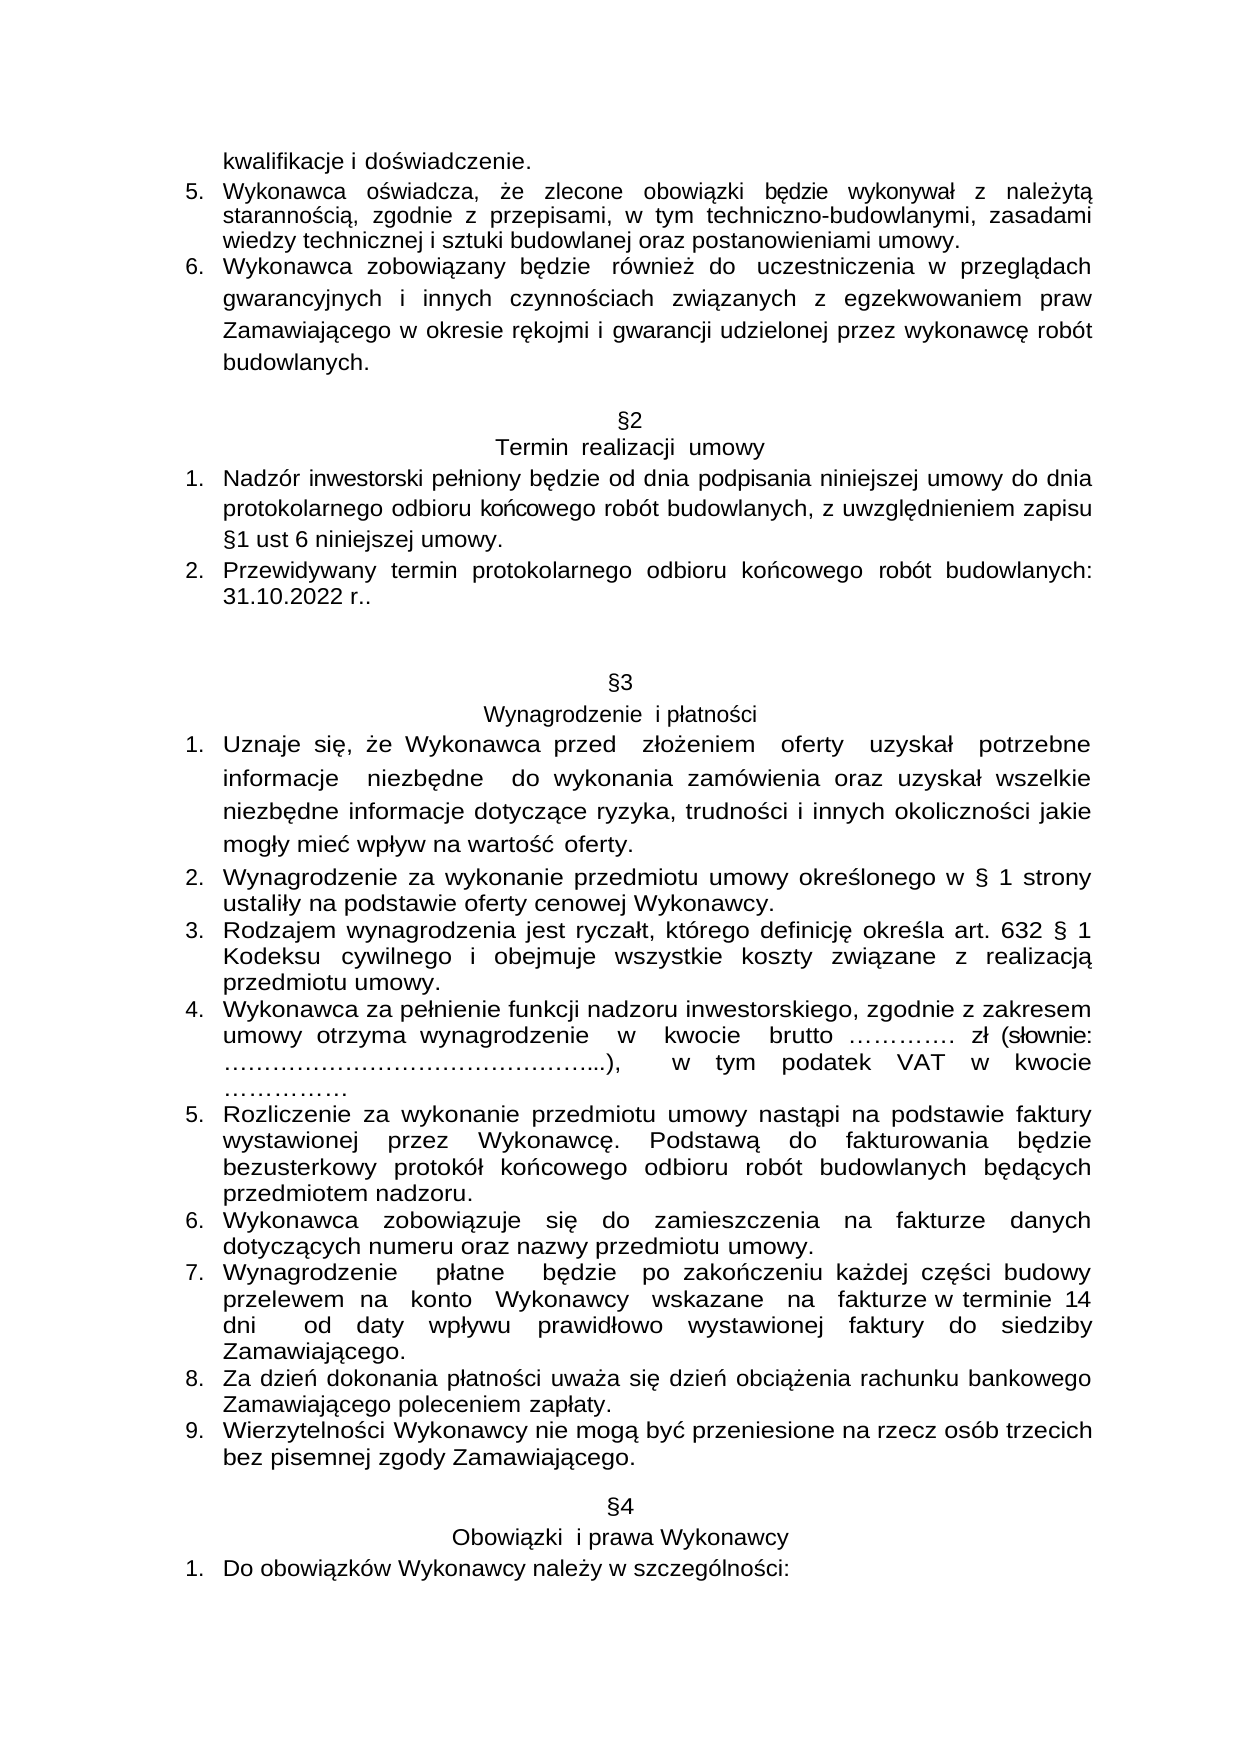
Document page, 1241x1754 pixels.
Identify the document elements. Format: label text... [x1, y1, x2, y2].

list Rodzajem wynagrodzenia jest ryczałt, którego definicję określa art. 632 § 1 Kodeksu cywilnego i obejmuje wszystkie koszty związane z realizacją przedmiotu umowy. [185, 917, 1093, 996]
list Wynagrodzenie za wykonanie przedmiotu umowy określonego w § 1 strony ustaliły na podstawie oferty cenowej Wykonawcy. [185, 864, 1093, 917]
list Do obowiązków Wykonawcy należy w szczególności: [185, 1555, 1093, 1581]
text Obowiązki i prawa Wykonawcy [148, 1524, 1093, 1550]
list Wykonawca za pełnienie funkcji nadzoru inwestorskiego, zgodnie z zakresem umowy otrzyma wynagrodzenie w kwocie brutto …………. zł (słownie: ………………………………………...), w tym podatek VAT w kwocie …………… [185, 996, 1093, 1101]
list Uznaje się, że Wykonawca przed złożeniem oferty uzyskał potrzebne informacje niezbędne do wykonania zamówienia oraz uzyskał wszelkie niezbędne informacje dotyczące ryzyka, trudności i innych okoliczności jakie mogły mieć wpływ na wartość oferty. [185, 731, 1093, 857]
text Termin realizacji umowy [167, 433, 1093, 460]
text §4 [148, 1496, 1093, 1519]
list Wykonawca oświadcza, że zlecone obowiązki będzie wykonywał z należytą starannością, zgodnie z przepisami, w tym techniczno-budowlanymi, zasadami wiedzy technicznej i sztuki budowlanej oraz postanowieniami umowy. [185, 179, 1093, 253]
list Wykonawca zobowiązuje się do zamieszczenia na fakturze danych dotyczących numeru oraz nazwy przedmiotu umowy. [185, 1207, 1093, 1259]
text §3 [148, 669, 1093, 696]
list Wykonawca zobowiązany będzie również do uczestniczenia w przeglądach gwarancyjnych i innych czynnościach związanych z egzekwowaniem praw Zamawiającego w okresie rękojmi i gwarancji udzielonej przez wykonawcę robót budowlanych. [185, 253, 1093, 375]
list Przewidywany termin protokolarnego odbioru końcowego robót budowlanych: 31.10.2022 r.. [185, 557, 1093, 609]
list Za dzień dokonania płatności uważa się dzień obciążenia rachunku bankowego Zamawiającego poleceniem zapłaty. [185, 1365, 1093, 1417]
list Nadzór inwestorski pełniony będzie od dnia podpisania niniejszej umowy do dnia protokolarnego odbioru końcowego robót budowlanych, z uwzględnieniem zapisu §1 ust 6 niniejszej umowy. [185, 465, 1093, 552]
text Wynagrodzenie i płatności [148, 701, 1093, 727]
list Wynagrodzenie płatne będzie po zakończeniu każdej części budowy przelewem na konto Wykonawcy wskazane na fakturze w terminie 14 dni od daty wpływu prawidłowo wystawionej faktury do siedziby Zamawiającego. [185, 1259, 1093, 1365]
text §2 [167, 407, 1093, 433]
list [185, 148, 1093, 174]
list Rozliczenie za wykonanie przedmiotu umowy nastąpi na podstawie faktury wystawionej przez Wykonawcę. Podstawą do fakturowania będzie bezusterkowy protokół końcowego odbioru robót budowlanych będących przedmiotem nadzoru. [185, 1101, 1093, 1207]
list Wierzytelności Wykonawcy nie mogą być przeniesione na rzecz osób trzecich bez pisemnej zgody Zamawiającego. [185, 1417, 1093, 1470]
